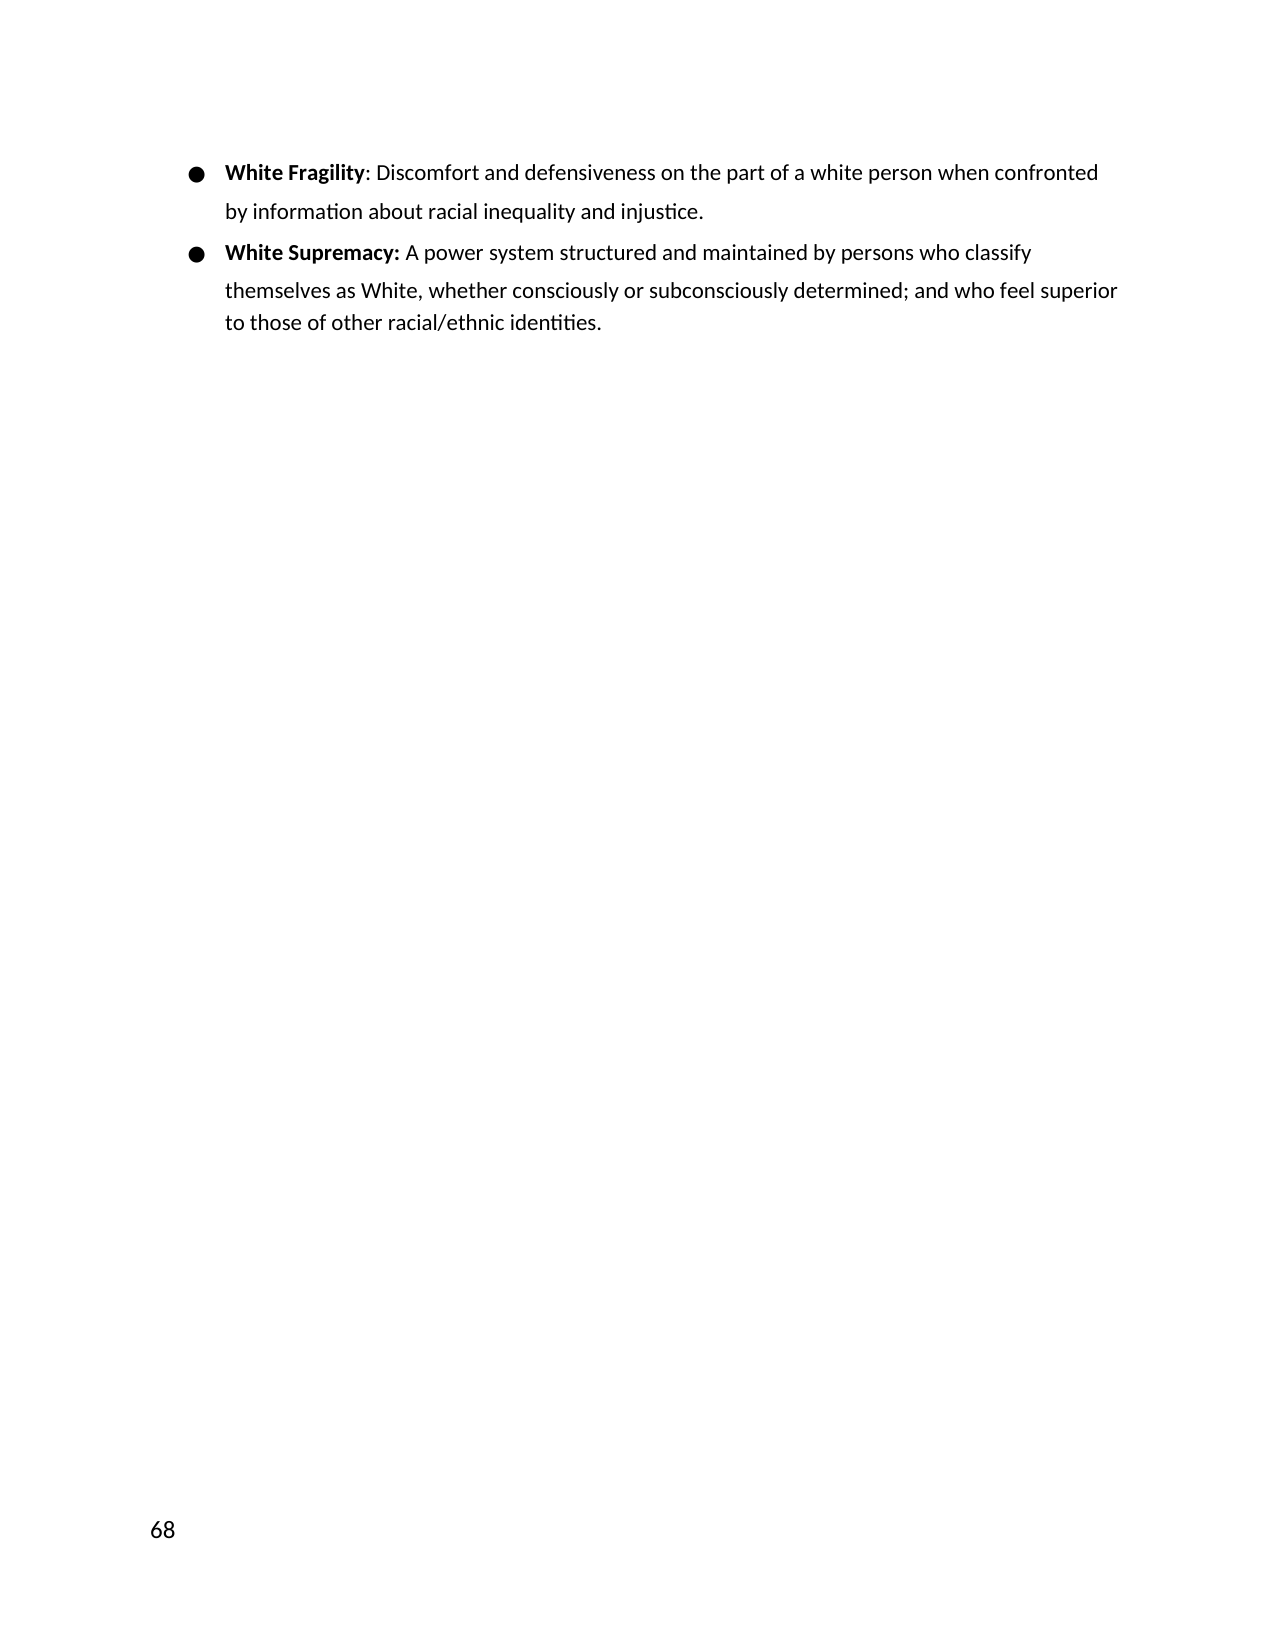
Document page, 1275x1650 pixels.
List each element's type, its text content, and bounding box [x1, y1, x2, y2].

list White Fragility: Discomfort and defensiveness on the part of a white person when confronted by information about racial inequality and injustice. [187, 150, 1125, 225]
list White Supremacy: A power system structured and maintained by persons who classify themselves as White, whether consciously or subconsciously determined; and who feel superior to those of other racial/ethnic identities. [187, 229, 1125, 336]
